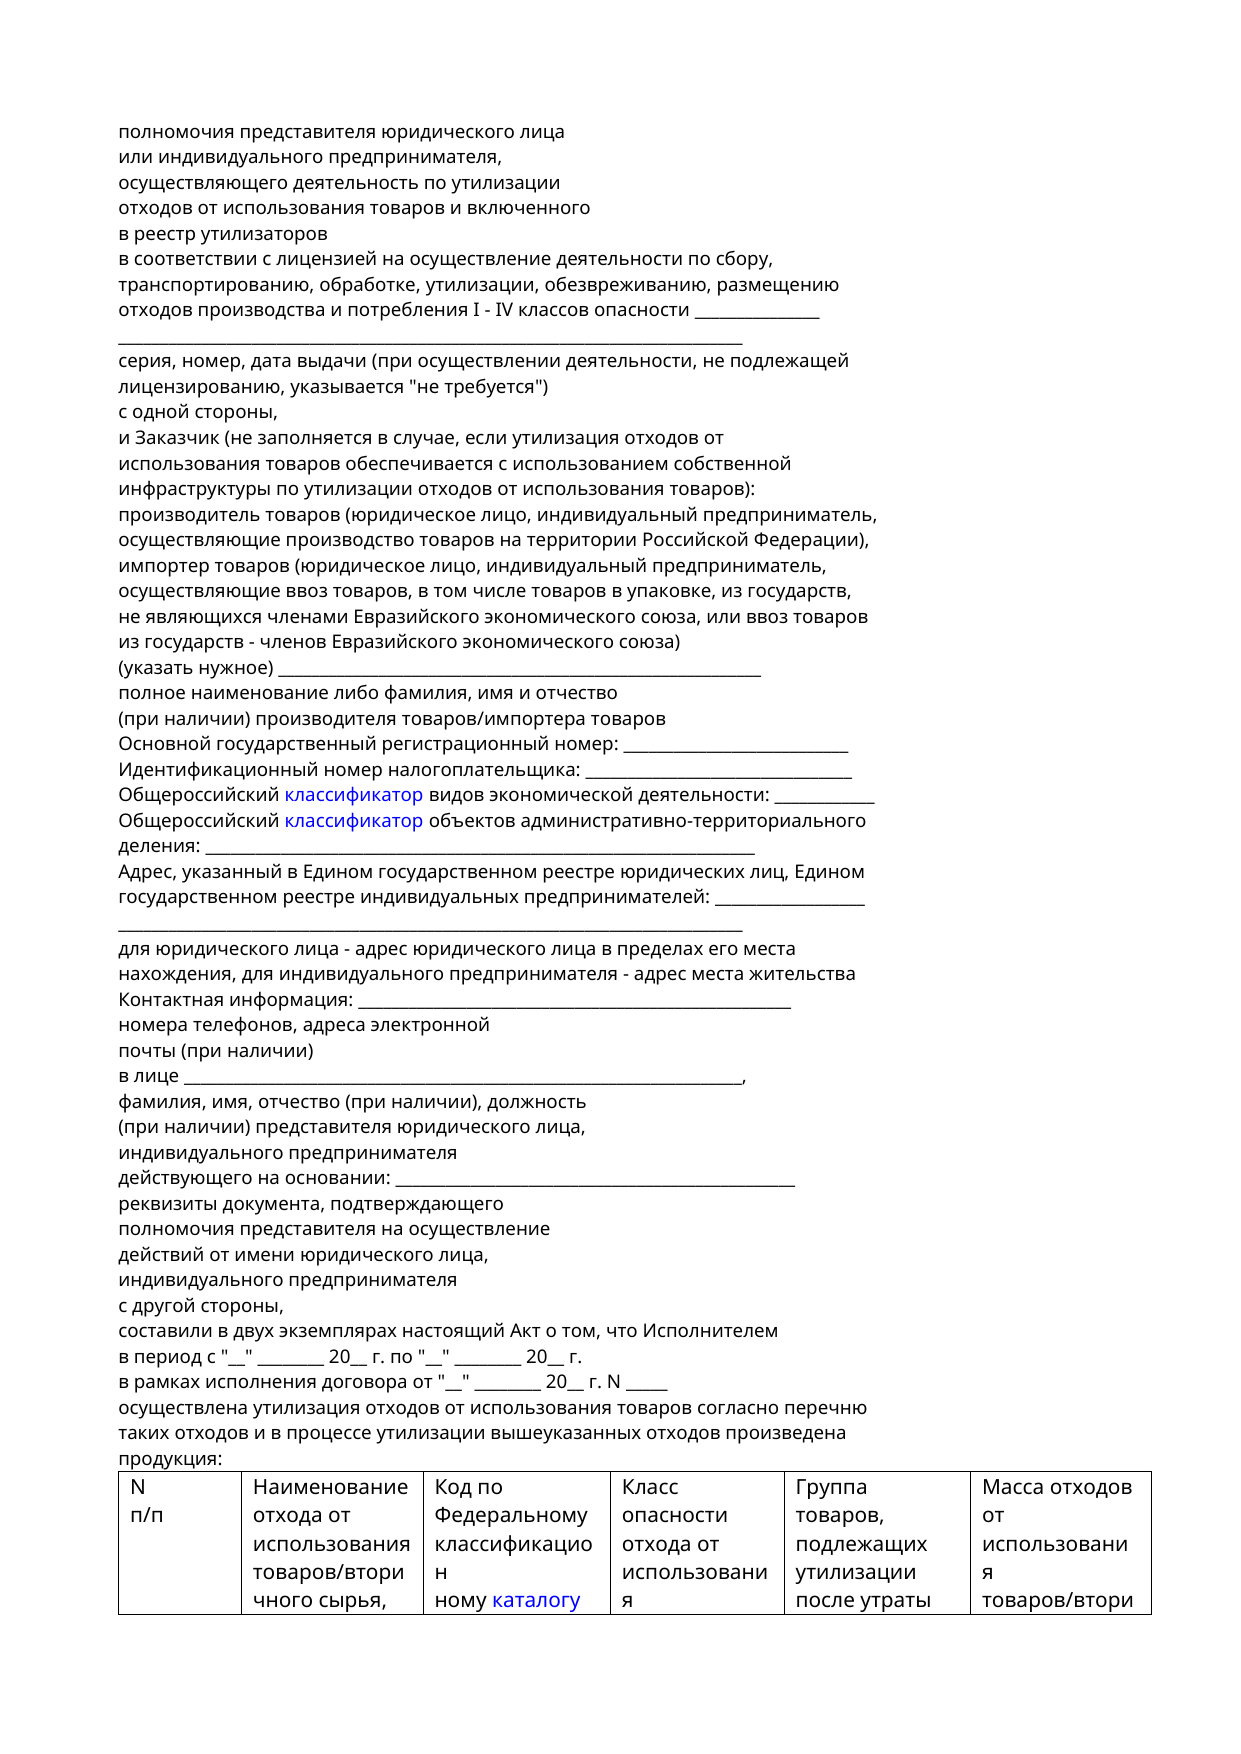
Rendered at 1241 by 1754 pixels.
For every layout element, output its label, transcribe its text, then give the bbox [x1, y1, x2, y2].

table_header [971, 1472, 1151, 1614]
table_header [785, 1472, 970, 1614]
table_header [242, 1472, 423, 1614]
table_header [611, 1472, 784, 1614]
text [118, 118, 1152, 1471]
table_header N п/п [119, 1472, 241, 1614]
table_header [424, 1472, 610, 1614]
